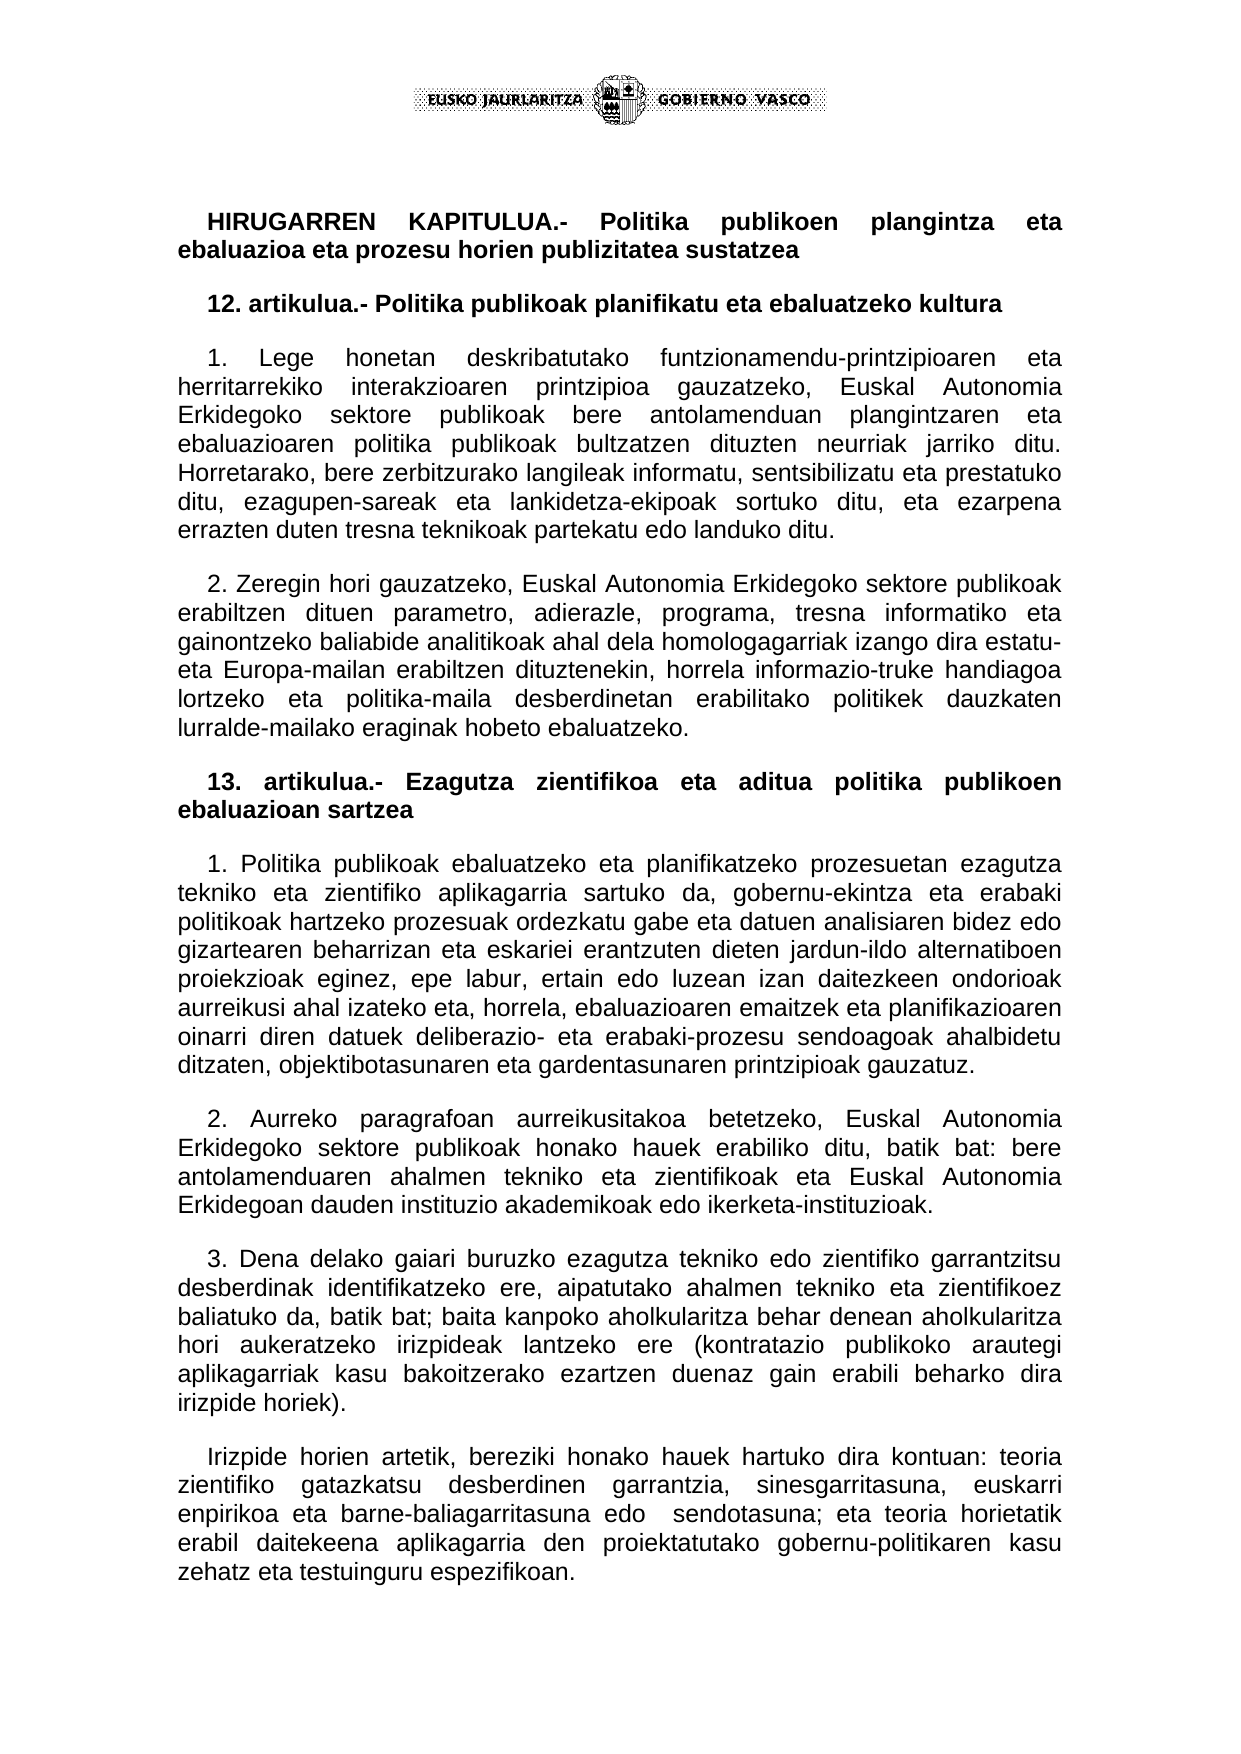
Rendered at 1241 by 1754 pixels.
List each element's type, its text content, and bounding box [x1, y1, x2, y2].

text 2. Zeregin hori gauzatzeko, Euskal Autonomia Erkidegoko sektore publikoak erabiltzen dituen parametro, adierazle, programa, tresna informatiko eta gainontzeko baliabide analitikoak ahal dela homologagarriak izango dira estatu- eta Europa-mailan erabiltzen dituztenekin, horrela informazio-truke handiagoa lortzeko eta politika-maila desberdinetan erabilitako politikek dauzkaten lurralde-mailako eraginak hobeto ebaluatzeko. [177, 569, 1063, 742]
text 1. Lege honetan deskribatutako funtzionamendu-printzipioaren eta herritarrekiko interakzioaren printzipioa gauzatzeko, Euskal Autonomia Erkidegoko sektore publikoak bere antolamenduan plangintzaren eta ebaluazioaren politika publikoak bultzatzen dituzten neurriak jarriko ditu. Horretarako, bere zerbitzurako langileak informatu, sentsibilizatu eta prestatuko ditu, ezagupen-sareak eta lankidetza-ekipoak sortuko ditu, eta ezarpena errazten duten tresna teknikoak partekatu edo landuko ditu. [177, 343, 1063, 544]
subtitle 12. artikulua.- Politika publikoak planifikatu eta ebaluatzeko kultura [177, 289, 1063, 318]
picture [413, 75, 827, 125]
text Irizpide horien artetik, bereziki honako hauek hartuko dira kontuan: teoria zientifiko gatazkatsu desberdinen garrantzia, sinesgarritasuna, euskarri enpirikoa eta barne-baliagarritasuna edo sendotasuna; eta teoria horietatik erabil daitekeena aplikagarria den proiektatutako gobernu-politikaren kasu zehatz eta testuinguru espezifikoan. [177, 1442, 1063, 1586]
text 1. Politika publikoak ebaluatzeko eta planifikatzeko prozesuetan ezagutza tekniko eta zientifiko aplikagarria sartuko da, gobernu-ekintza eta erabaki politikoak hartzeko prozesuak ordezkatu gabe eta datuen analisiaren bidez edo gizartearen beharrizan eta eskariei erantzuten dieten jardun-ildo alternatiboen proiekzioak eginez, epe labur, ertain edo luzean izan daitezkeen ondorioak aurreikusi ahal izateko eta, horrela, ebaluazioaren emaitzek eta planifikazioaren oinarri diren datuek deliberazio- eta erabaki-prozesu sendoagoak ahalbidetu ditzaten, objektibotasunaren eta gardentasunaren printzipioak gauzatuz. [177, 849, 1063, 1079]
subtitle 13. artikulua.- Ezagutza zientifikoa eta aditua politika publikoen ebaluazioan sartzea [177, 767, 1063, 824]
text 3. Dena delako gaiari buruzko ezagutza tekniko edo zientifiko garrantzitsu desberdinak identifikatzeko ere, aipatutako ahalmen tekniko eta zientifikoez baliatuko da, batik bat; baita kanpoko aholkularitza behar denean aholkularitza hori aukeratzeko irizpideak lantzeko ere (kontratazio publikoko arautegi aplikagarriak kasu bakoitzerako ezartzen duenaz gain erabili beharko dira irizpide horiek). [177, 1244, 1063, 1417]
subtitle HIRUGARREN KAPITULUA.- Politika publikoen plangintza eta ebaluazioa eta prozesu horien publizitatea sustatzea [177, 207, 1063, 264]
text 2. Aurreko paragrafoan aurreikusitakoa betetzeko, Euskal Autonomia Erkidegoko sektore publikoak honako hauek erabiliko ditu, batik bat: bere antolamenduaren ahalmen tekniko eta zientifikoak eta Euskal Autonomia Erkidegoan dauden instituzio akademikoak edo ikerketa-instituzioak. [177, 1104, 1063, 1219]
